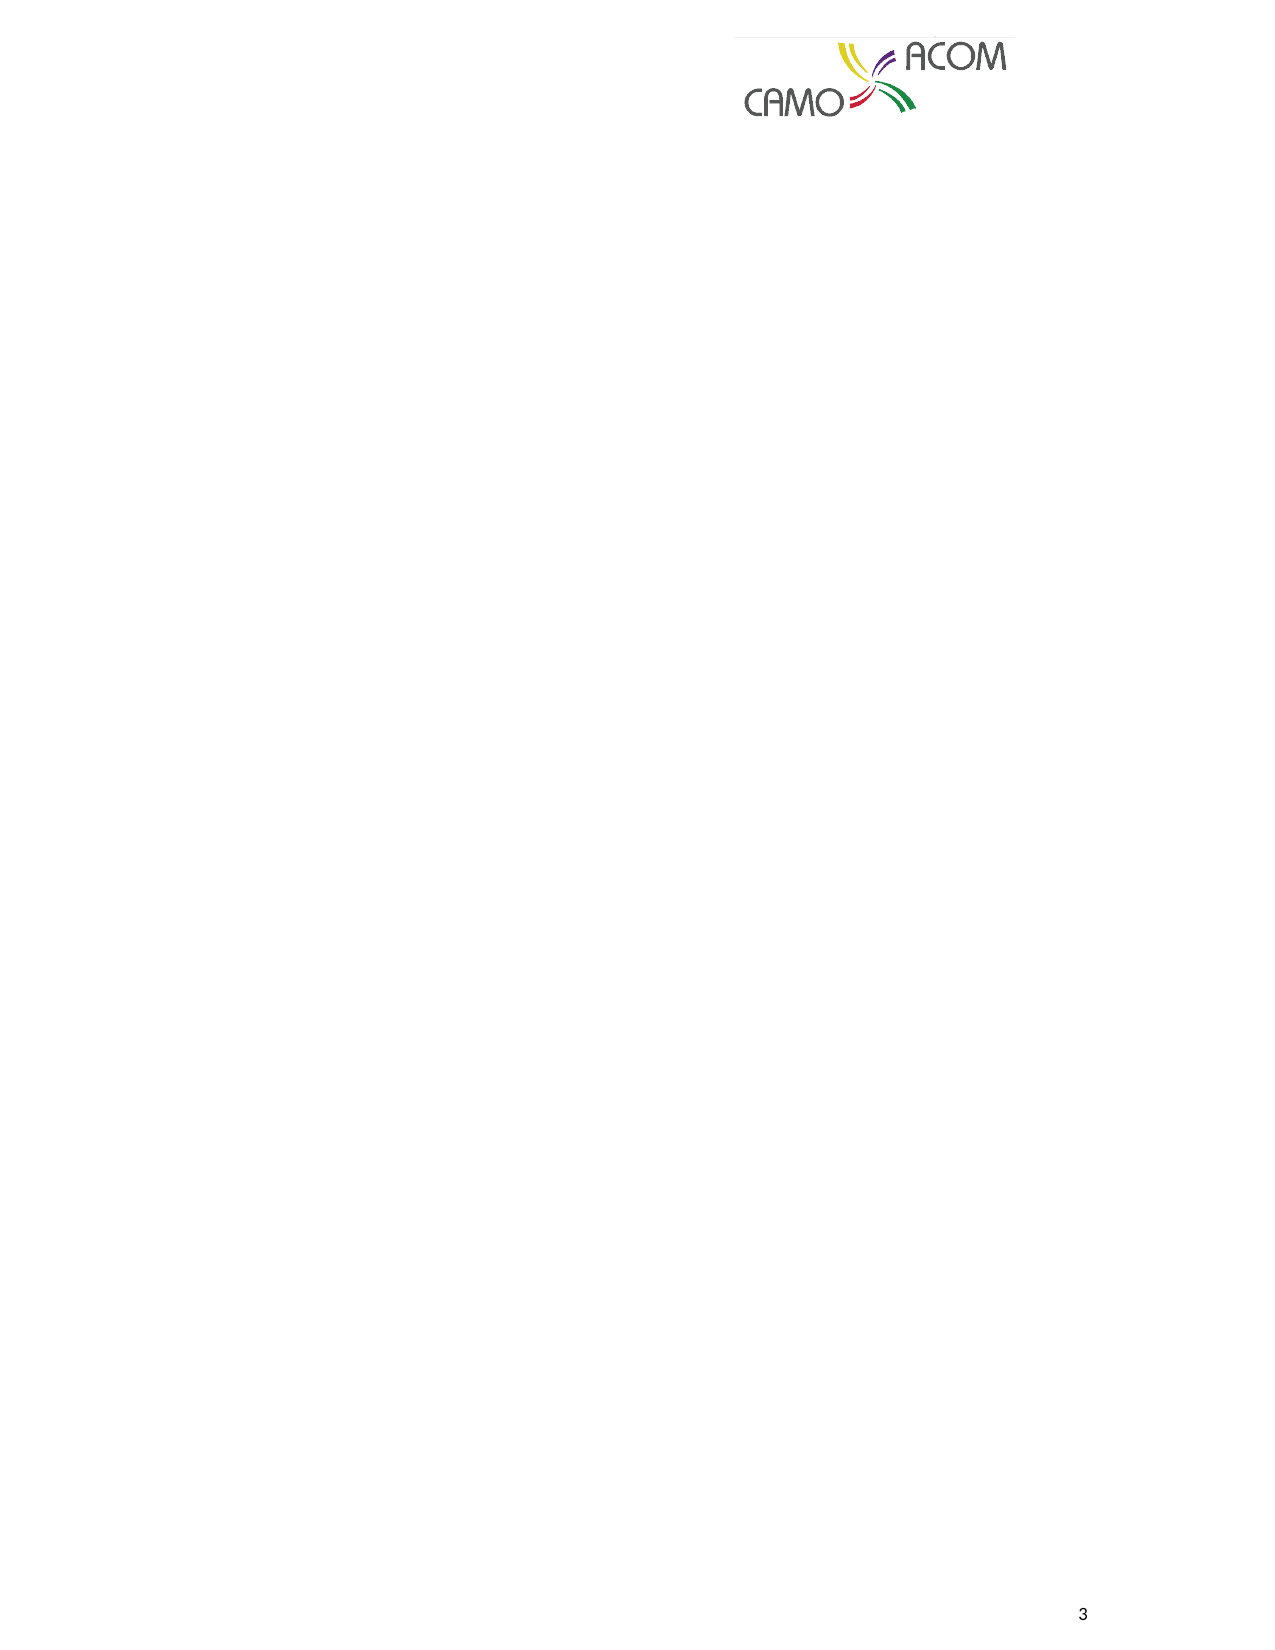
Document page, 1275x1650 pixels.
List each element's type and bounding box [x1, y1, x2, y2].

picture [734, 36, 1016, 120]
